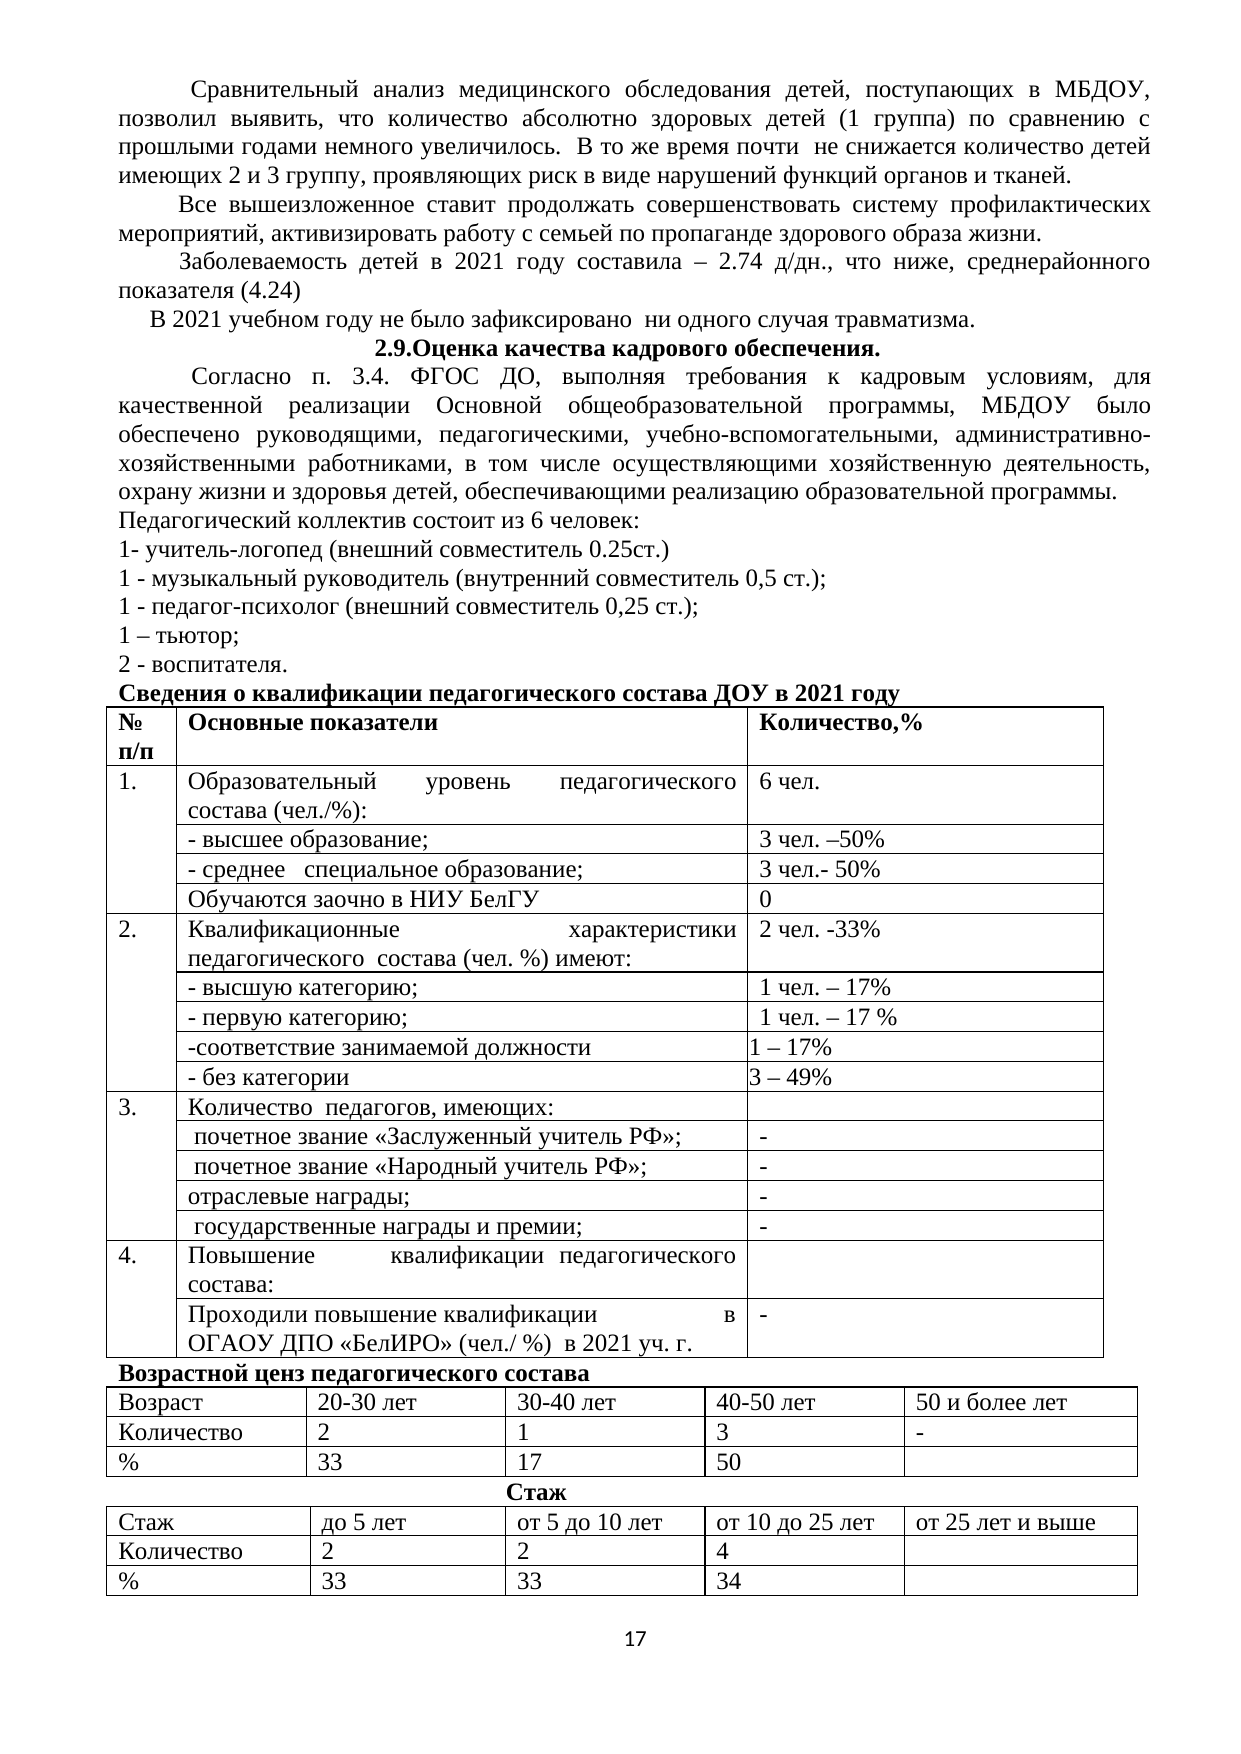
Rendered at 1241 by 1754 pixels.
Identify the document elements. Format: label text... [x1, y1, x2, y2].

table_cell - [748, 1151, 1103, 1180]
table_cell - [905, 1417, 1137, 1446]
table_cell [905, 1447, 1137, 1476]
table_header от 25 лет и выше [905, 1507, 1137, 1535]
table_cell 2 [506, 1536, 704, 1565]
table_cell 3 чел. –50% [748, 825, 1103, 853]
table_header 30-40 лет [506, 1388, 704, 1416]
table_cell [905, 1536, 1137, 1565]
table_cell - [748, 1211, 1103, 1239]
table_cell 4. [107, 1241, 176, 1357]
text 1 – тьютор; [118, 620, 1152, 649]
table_cell 3 чел.- 50% [748, 854, 1103, 883]
table_cell - среднее специальное образование; [177, 854, 747, 883]
table_cell 2 [307, 1417, 505, 1446]
table_cell 1. [107, 766, 176, 913]
table_cell 1 чел. – 17 % [748, 1002, 1103, 1031]
text 1 - педагог-психолог (внешний совместитель 0,25 ст.); [118, 591, 1152, 620]
table_header 40-50 лет [706, 1388, 904, 1416]
table_cell 50 [706, 1447, 904, 1476]
table_cell 4 [706, 1536, 904, 1565]
table_header № п/п [107, 708, 176, 765]
table_cell 17 [506, 1447, 704, 1476]
table_cell Количество [107, 1417, 306, 1446]
table_cell - высшее образование; [177, 825, 747, 853]
table_cell государственные награды и премии; [177, 1211, 747, 1239]
table_cell 1 чел. – 17% [748, 973, 1103, 1001]
text В 2021 учебном году не было зафиксировано ни одного случая травматизма. [118, 304, 1152, 333]
table_cell Квалификационные характеристики педагогического состава (чел. %) имеют: [177, 914, 747, 971]
table_cell - [748, 1181, 1103, 1210]
table_cell - без категории [177, 1062, 747, 1091]
text Возрастной ценз педагогического состава [118, 1358, 1152, 1386]
table_cell 33 [311, 1566, 505, 1595]
table_cell 0 [748, 884, 1103, 913]
table_cell 6 чел. [748, 766, 1103, 823]
table_header Возраст [107, 1388, 306, 1416]
table_header Основные показатели [177, 708, 747, 765]
table_cell 33 [307, 1447, 505, 1476]
table_cell Повышение квалификации педагогического состава: [177, 1241, 747, 1298]
text Педагогический коллектив состоит из 6 человек: [118, 505, 1152, 534]
text 1 - музыкальный руководитель (внутренний совместитель 0,5 ст.); [118, 563, 1152, 591]
table_cell 1 [506, 1417, 704, 1446]
text Согласно п. 3.4. ФГОС ДО, выполняя требования к кадровым условиям, для качественной реализации Основной общеобразовательной программы, МБДОУ было обеспечено руководящими, педагогическими, учебно-вспомогательными, административно-хозяйственными работниками, в том числе осуществляющими хозяйственную деятельность, охрану жизни и здоровья детей, обеспечивающими реализацию образовательной программы. [118, 361, 1152, 505]
table_cell - высшую категорию; [177, 973, 747, 1001]
text Сведения о квалификации педагогического состава ДОУ в 2021 году [118, 678, 1152, 706]
table_cell - [748, 1299, 1103, 1357]
table_cell 34 [706, 1566, 904, 1595]
table_cell 2 чел. -33% [748, 914, 1103, 971]
table_cell Образовательный уровень педагогического состава (чел./%): [177, 766, 747, 823]
table_cell отраслевые награды; [177, 1181, 747, 1210]
table_cell почетное звание «Народный учитель РФ»; [177, 1151, 747, 1180]
table_cell % [107, 1447, 306, 1476]
text Заболеваемость детей в 2021 году составила – 2.74 д/дн., что ниже, среднерайонного показателя (4.24) [118, 246, 1152, 304]
table_cell 2 [311, 1536, 505, 1565]
table_cell - первую категорию; [177, 1002, 747, 1031]
table_header Количество,% [748, 708, 1103, 765]
table_cell 33 [506, 1566, 704, 1595]
table_header Стаж [107, 1507, 310, 1535]
table_cell [748, 1092, 1103, 1120]
text 2.9.Оценка качества кадрового обеспечения. [118, 333, 1152, 361]
table_header от 5 до 10 лет [506, 1507, 704, 1535]
table_cell почетное звание «Заслуженный учитель РФ»; [177, 1121, 747, 1150]
table_cell Количество [107, 1536, 310, 1565]
table_cell 1 – 17% [748, 1032, 1103, 1061]
text 1- учитель-логопед (внешний совместитель 0.25ст.) [118, 534, 1152, 563]
text Все вышеизложенное ставит продолжать совершенствовать систему профилактических мероприятий, активизировать работу с семьей по пропаганде здорового образа жизни. [118, 189, 1152, 246]
table_cell -соответствие занимаемой должности [177, 1032, 747, 1061]
table_cell [905, 1566, 1137, 1595]
table_header от 10 до 25 лет [706, 1507, 904, 1535]
table_cell Проходили повышение квалификации в ОГАОУ ДПО «БелИРО» (чел./ %) в 2021 уч. г. [177, 1299, 747, 1357]
text Сравнительный анализ медицинского обследования детей, поступающих в МБДОУ, позволил выявить, что количество абсолютно здоровых детей (1 группа) по сравнению с прошлыми годами немного увеличилось. В то же время почти не снижается количество детей имеющих 2 и 3 группу, проявляющих риск в виде нарушений функций органов и тканей. [118, 74, 1152, 189]
table_cell [748, 1241, 1103, 1298]
table_header 50 и более лет [905, 1388, 1137, 1416]
table_cell Количество педагогов, имеющих: [177, 1092, 747, 1120]
table_header 20-30 лет [307, 1388, 505, 1416]
table_header до 5 лет [311, 1507, 505, 1535]
table_cell 2. [107, 914, 176, 1091]
table_cell 3 – 49% [748, 1062, 1103, 1091]
table_cell - [748, 1121, 1103, 1150]
table_cell 3 [706, 1417, 904, 1446]
table_cell 3. [107, 1092, 176, 1239]
text 2 - воспитателя. [118, 649, 1152, 678]
text Стаж [118, 1477, 1152, 1506]
table_cell % [107, 1566, 310, 1595]
table_cell Обучаются заочно в НИУ БелГУ [177, 884, 747, 913]
